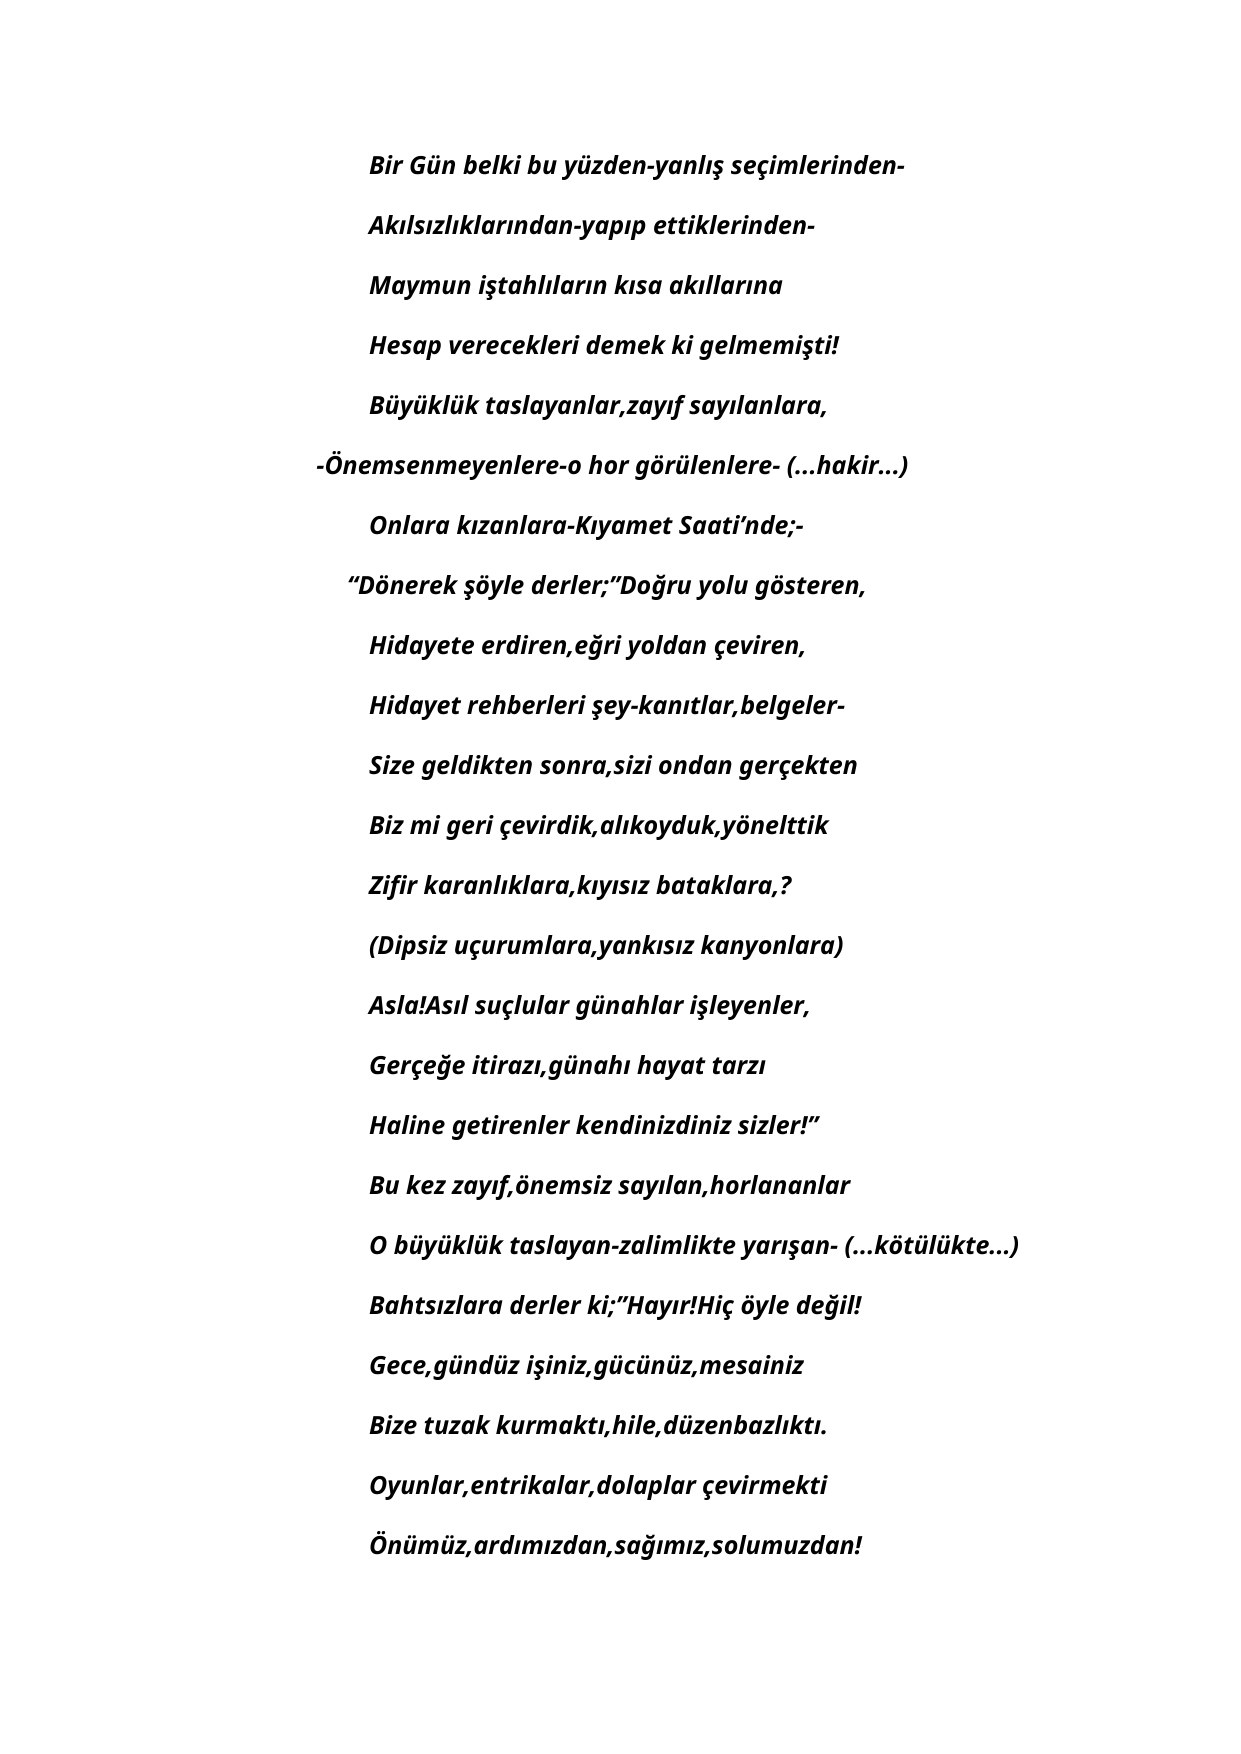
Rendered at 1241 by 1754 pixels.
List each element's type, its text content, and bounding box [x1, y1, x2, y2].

text O büyüklük taslayan-zalimlikte yarışan- (...kötülükte...) [148, 1228, 1093, 1262]
text Bu kez zayıf,önemsiz sayılan,horlananlar [148, 1168, 1093, 1202]
text -Önemsenmeyenlere-o hor görülenlere- (...hakir...) [148, 448, 1093, 482]
text Asla!Asıl suçlular günahlar işleyenler, [148, 988, 1093, 1022]
text Bize tuzak kurmaktı,hile,düzenbazlıktı. [148, 1408, 1093, 1442]
text Haline getirenler kendinizdiniz sizler!” [148, 1108, 1093, 1142]
text Bahtsızlara derler ki;”Hayır!Hiç öyle değil! [148, 1288, 1093, 1322]
text Hidayet rehberleri şey-kanıtlar,belgeler- [148, 688, 1093, 722]
text (Dipsiz uçurumlara,yankısız kanyonlara) [148, 928, 1093, 962]
text Hesap verecekleri demek ki gelmemişti! [148, 328, 1093, 362]
text “Dönerek şöyle derler;”Doğru yolu gösteren, [148, 568, 1093, 602]
text Akılsızlıklarından-yapıp ettiklerinden- [148, 208, 1093, 242]
text Bir Gün belki bu yüzden-yanlış seçimlerinden- [148, 148, 1093, 182]
text Onlara kızanlara-Kıyamet Saati’nde;- [148, 508, 1093, 542]
text Maymun iştahlıların kısa akıllarına [148, 268, 1093, 302]
text Gerçeğe itirazı,günahı hayat tarzı [148, 1048, 1093, 1082]
text Zifir karanlıklara,kıyısız bataklara,? [148, 868, 1093, 902]
text Oyunlar,entrikalar,dolaplar çevirmekti [148, 1468, 1093, 1502]
text Hidayete erdiren,eğri yoldan çeviren, [148, 628, 1093, 662]
text Önümüz,ardımızdan,sağımız,solumuzdan! [148, 1528, 1093, 1562]
text Büyüklük taslayanlar,zayıf sayılanlara, [148, 388, 1093, 422]
text Biz mi geri çevirdik,alıkoyduk,yönelttik [148, 808, 1093, 842]
text Size geldikten sonra,sizi ondan gerçekten [148, 748, 1093, 782]
text Gece,gündüz işiniz,gücünüz,mesainiz [148, 1348, 1093, 1382]
